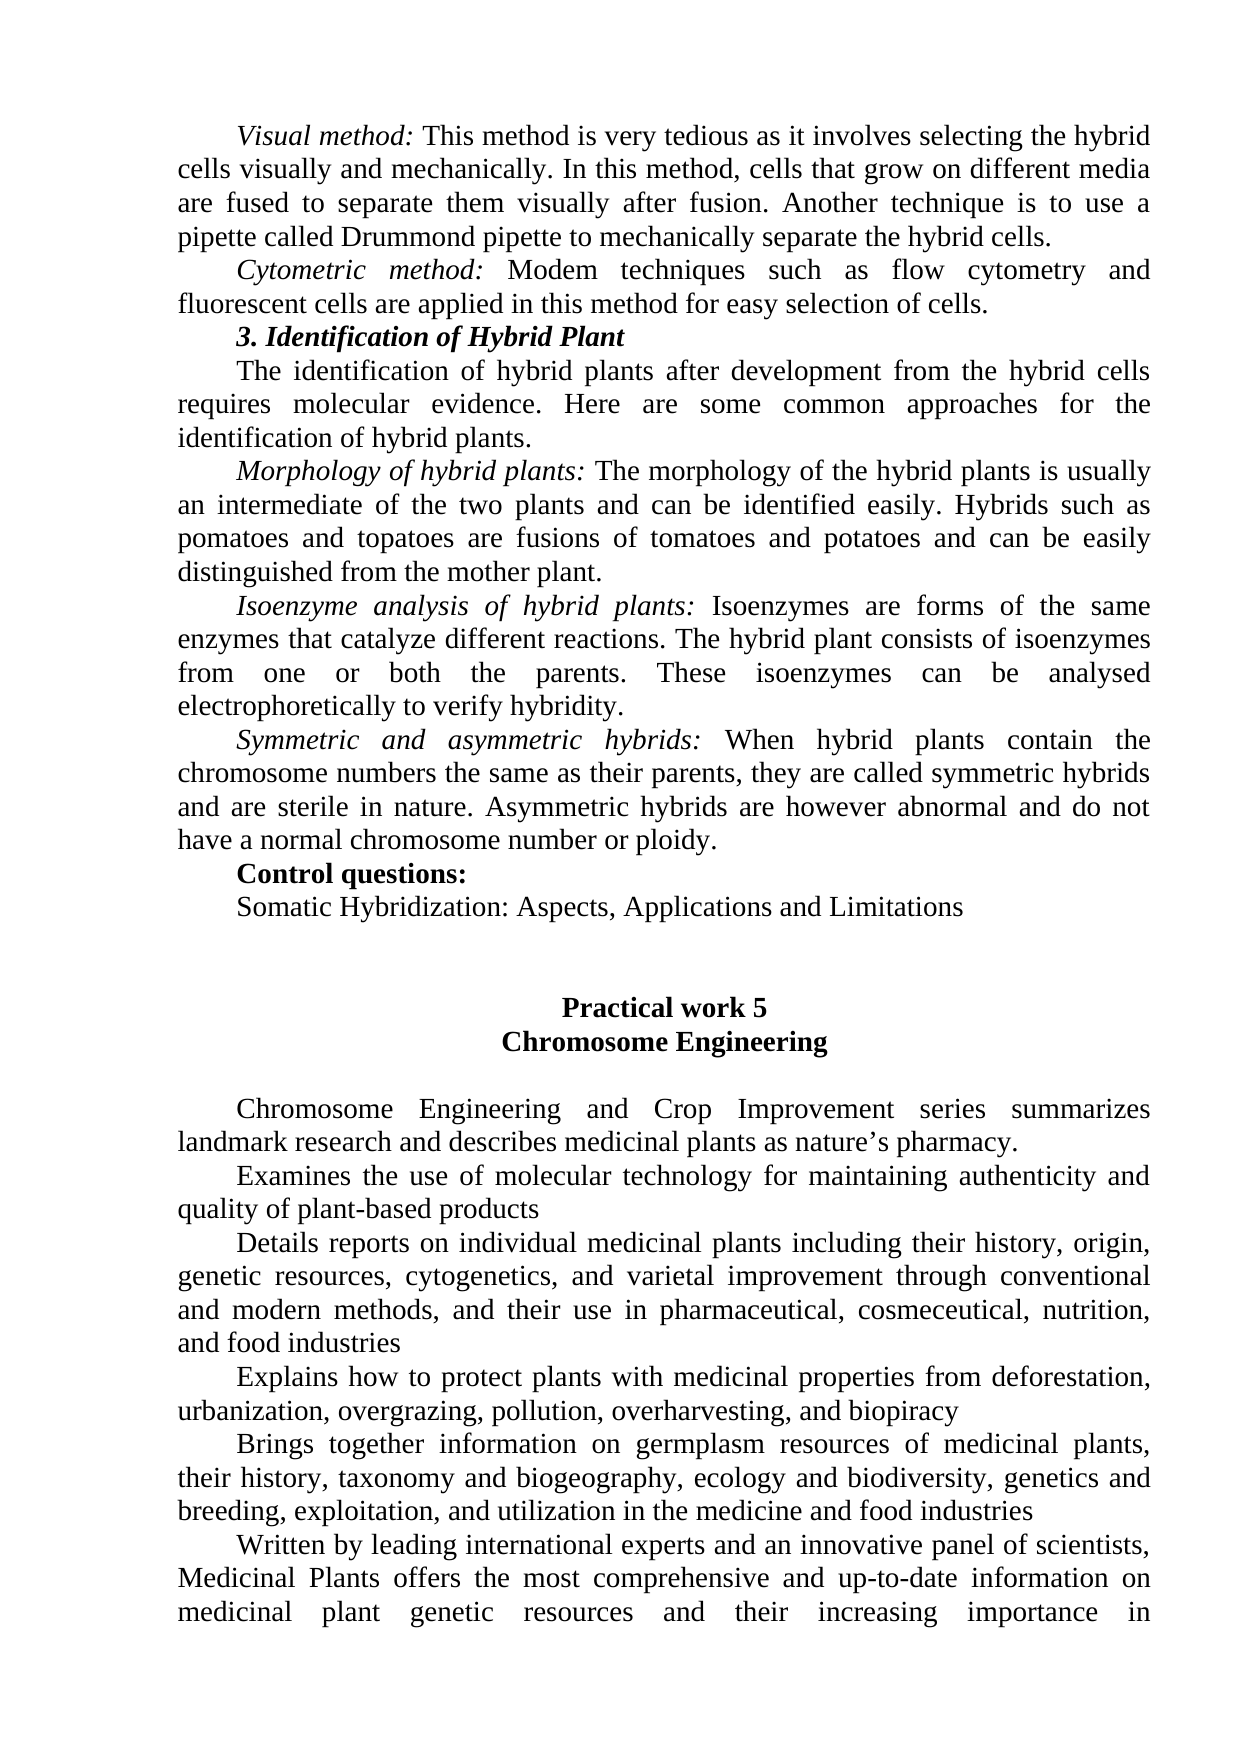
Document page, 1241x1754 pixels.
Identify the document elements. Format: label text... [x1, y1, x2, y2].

text Explains how to protect plants with medicinal properties from deforestation, urbanization, overgrazing, pollution, overharvesting, and biopiracy [177, 1359, 1152, 1426]
text Morphology of hybrid plants: The morphology of the hybrid plants is usually an intermediate of the two plants and can be identified easily. Hybrids such as pomatoes and topatoes are fusions of tomatoes and potatoes and can be easily distinguished from the mother plant. [177, 453, 1152, 588]
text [177, 1527, 1152, 1627]
text Cytometric method: Modem techniques such as flow cytometry and fluorescent cells are applied in this method for easy selection of cells. [177, 252, 1152, 319]
text Brings together information on germplasm resources of medicinal plants, their history, taxonomy and biogeography, ecology and biodiversity, genetics and breeding, exploitation, and utilization in the medicine and food industries [177, 1426, 1152, 1527]
text Somatic Hybridization: Aspects, Applications and Limitations [177, 889, 1152, 923]
text Details reports on individual medicinal plants including their history, origin, genetic resources, cytogenetics, and varietal improvement through conventional and modern methods, and their use in pharmaceutical, cosmeceutical, nutrition, and food industries [177, 1225, 1152, 1359]
text Practical work 5 [177, 990, 1152, 1024]
text Symmetric and asymmetric hybrids: When hybrid plants contain the chromosome numbers the same as their parents, they are called symmetric hybrids and are sterile in nature. Asymmetric hybrids are however abnormal and do not have a normal chromosome number or ploidy. [177, 722, 1152, 856]
text Chromosome Engineering [177, 1024, 1152, 1057]
text Chromosome Engineering and Crop Improvement series summarizes landmark research and describes medicinal plants as nature’s pharmacy. [177, 1091, 1152, 1158]
text The identification of hybrid plants after development from the hybrid cells requires molecular evidence. Here are some common approaches for the identification of hybrid plants. [177, 353, 1152, 453]
text Isoenzyme analysis of hybrid plants: Isoenzymes are forms of the same enzymes that catalyze different reactions. The hybrid plant consists of isoenzymes from one or both the parents. These isoenzymes can be analysed electrophoretically to verify hybridity. [177, 588, 1152, 722]
text 3. Identification of Hybrid Plant [177, 319, 1152, 353]
text Examines the use of molecular technology for maintaining authenticity and quality of plant-based products [177, 1158, 1152, 1225]
text Control questions: [177, 856, 1152, 889]
text Visual method: This method is very tedious as it involves selecting the hybrid cells visually and mechanically. In this method, cells that grow on different media are fused to separate them visually after fusion. Another technique is to use a pipette called Drummond pipette to mechanically separate the hybrid cells. [177, 118, 1152, 252]
